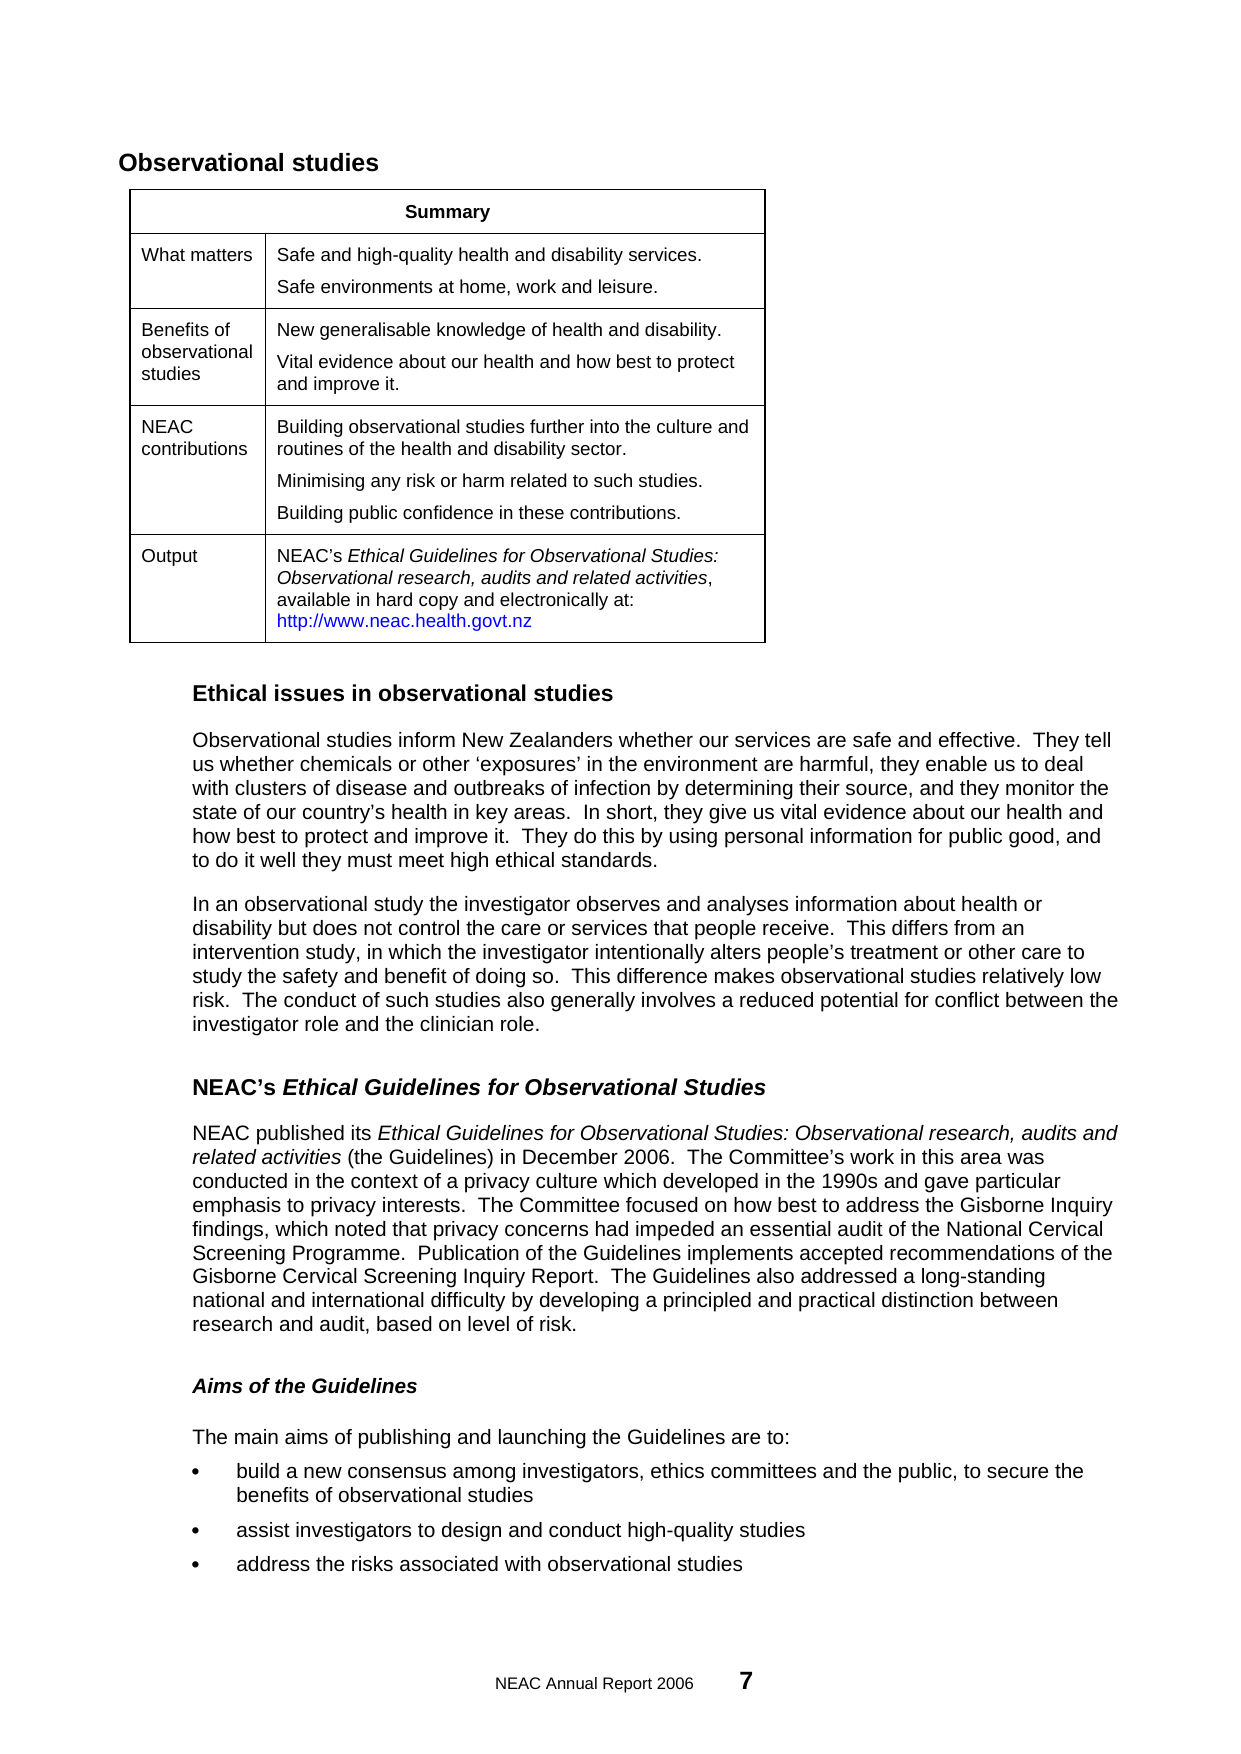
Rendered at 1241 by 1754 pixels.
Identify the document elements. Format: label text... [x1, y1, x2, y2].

subtitle Observational studies [118, 148, 1122, 176]
subtitle Ethical issues in observational studies [192, 680, 1122, 707]
text assist investigators to design and conduct high-quality studies [192, 1517, 1122, 1541]
table_cell Safe and high-quality health and disability services. Safe environments at home, work and leisure. [266, 234, 764, 308]
table_cell What matters [131, 234, 265, 308]
text Observational studies inform New Zealanders whether our services are safe and effective. They tell us whether chemicals or other ‘exposures’ in the environment are harmful, they enable us to deal with clusters of disease and outbreaks of infection by determining their source, and they monitor the state of our country’s health in key areas. In short, they give us vital evidence about our health and how best to protect and improve it. They do this by using personal information for public good, and to do it well they must meet high ethical standards. [192, 728, 1122, 871]
table_cell New generalisable knowledge of health and disability. Vital evidence about our health and how best to protect and improve it. [266, 309, 764, 405]
table_cell Benefits of observational studies [131, 309, 265, 405]
subtitle NEAC’s Ethical Guidelines for Observational Studies [192, 1073, 1122, 1100]
text build a new consensus among investigators, ethics committees and the public, to secure the benefits of observational studies [192, 1459, 1122, 1507]
subtitle Aims of the Guidelines [192, 1374, 1122, 1398]
text address the risks associated with observational studies [192, 1552, 1122, 1576]
table_header Summary [131, 190, 764, 232]
table_cell Building observational studies further into the culture and routines of the health and disability sector. Minimising any risk or harm related to such studies. Building public confidence in these contributions. [266, 406, 764, 534]
text In an observational study the investigator observes and analyses information about health or disability but does not control the care or services that people receive. This differs from an intervention study, in which the investigator intentionally alters people’s treatment or other care to study the safety and benefit of doing so. This difference makes observational studies relatively low risk. The conduct of such studies also generally involves a reduced potential for conflict between the investigator role and the clinician role. [192, 892, 1122, 1036]
table_cell NEAC contributions [131, 406, 265, 534]
text NEAC published its Ethical Guidelines for Observational Studies: Observational research, audits and related activities (the Guidelines) in December 2006. The Committee’s work in this area was conducted in the context of a privacy culture which developed in the 1990s and gave particular emphasis to privacy interests. The Committee focused on how best to address the Gisborne Inquiry findings, which noted that privacy concerns had impeded an essential audit of the National Cervical Screening Programme. Publication of the Guidelines implements accepted recommendations of the Gisborne Cervical Screening Inquiry Report. The Guidelines also addressed a long-standing national and international difficulty by developing a principled and practical distinction between research and audit, based on level of risk. [192, 1121, 1122, 1336]
table_cell Output [131, 535, 265, 642]
text The main aims of publishing and launching the Guidelines are to: [192, 1425, 1122, 1449]
table_cell NEAC’s Ethical Guidelines for Observational Studies: Observational research, audits and related activities, available in hard copy and electronically at: http://www.neac.health.govt.nz [266, 535, 764, 642]
